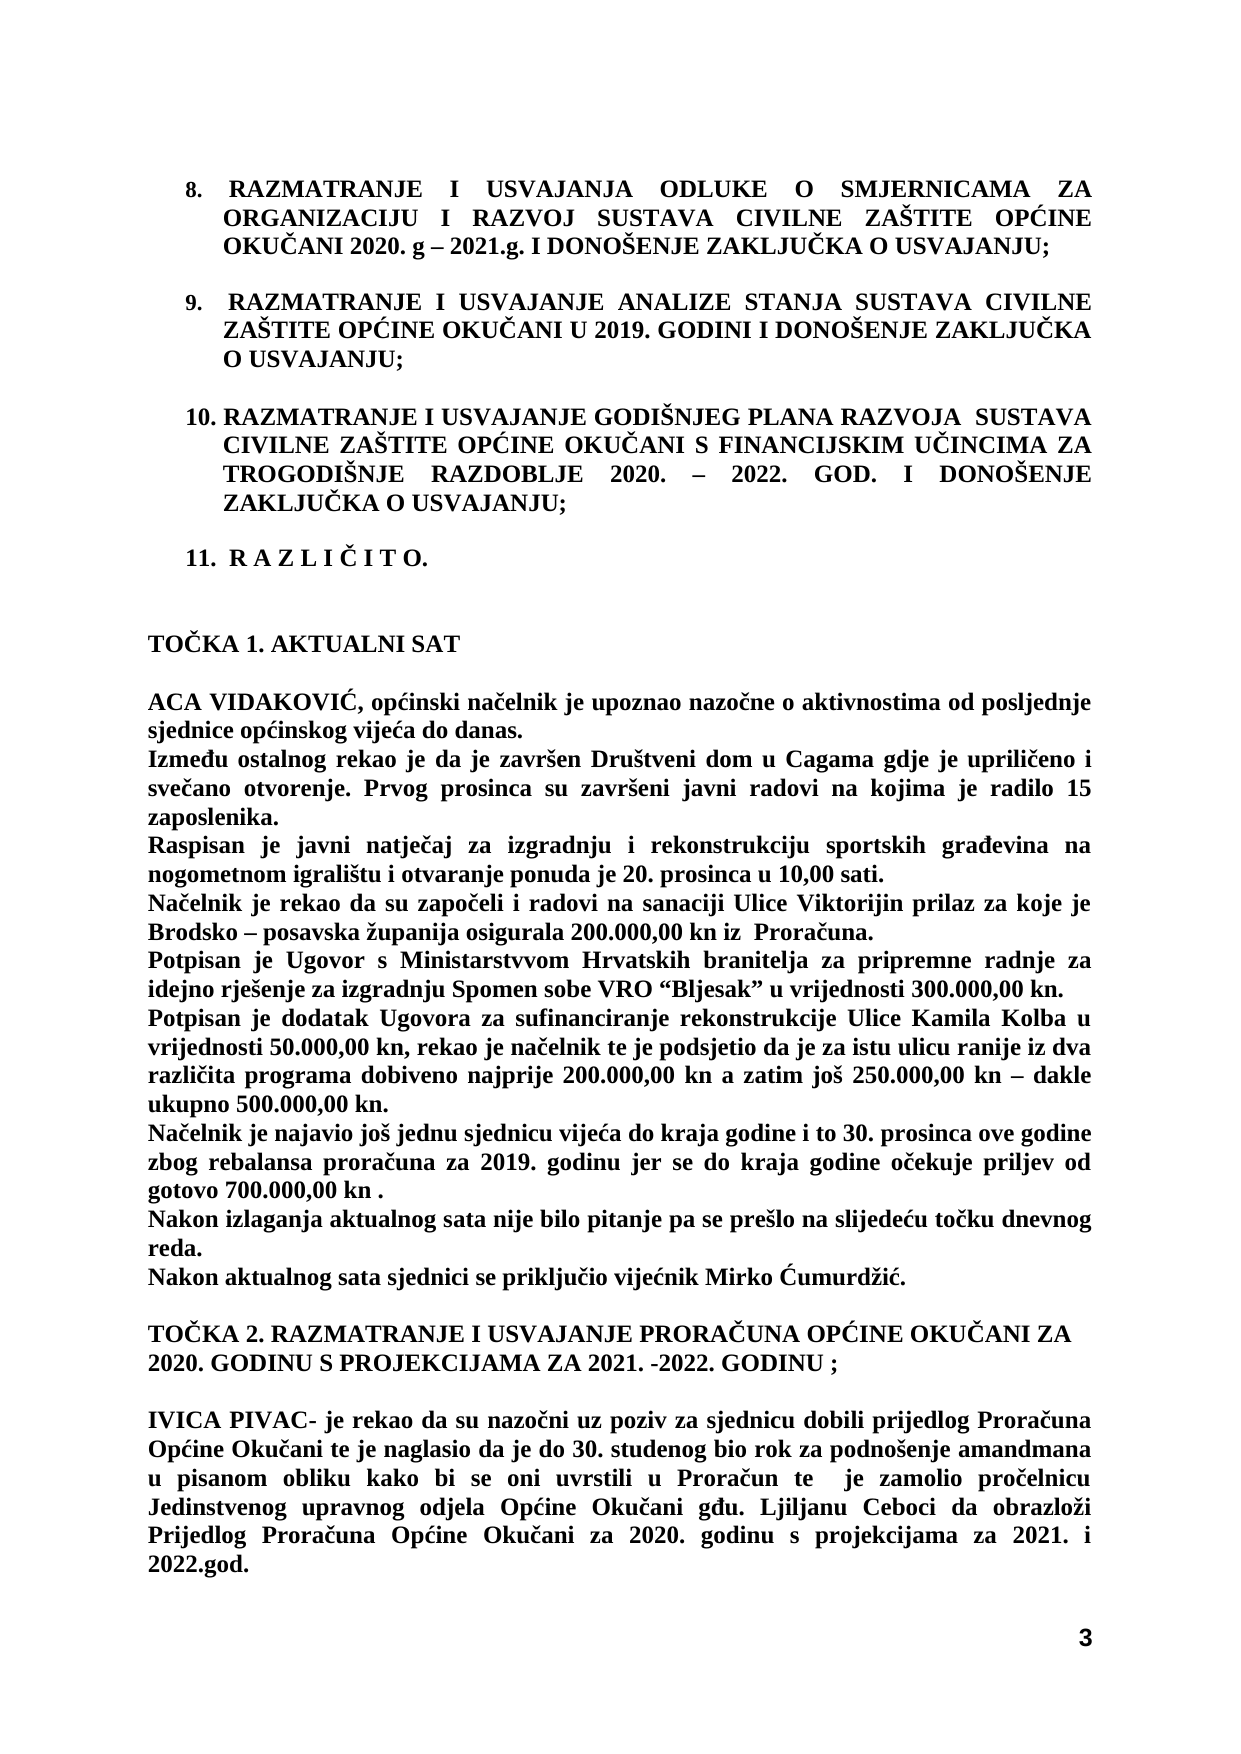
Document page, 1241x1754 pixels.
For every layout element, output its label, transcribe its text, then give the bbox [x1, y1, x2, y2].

text 8. RAZMATRANJE I USVAJANJA ODLUKE O SMJERNICAMA ZA ORGANIZACIJU I RAZVOJ SUSTAVA CIVILNE ZAŠTITE OPĆINE OKUČANI 2020. g – 2021.g. I DONOŠENJE ZAKLJUČKA O USVAJANJU; [185, 174, 1093, 260]
text TOČKA 1. AKTUALNI SAT [148, 629, 1093, 658]
text 10. RAZMATRANJE I USVAJANJE GODIŠNJEG PLANA RAZVOJA SUSTAVA CIVILNE ZAŠTITE OPĆINE OKUČANI S FINANCIJSKIM UČINCIMA ZA TROGODIŠNJE RAZDOBLJE 2020. – 2022. GOD. I DONOŠENJE ZAKLJUČKA O USVAJANJU; [185, 402, 1093, 517]
text Između ostalnog rekao je da je završen Društveni dom u Cagama gdje je upriličeno i svečano otvorenje. Prvog prosinca su završeni javni radovi na kojima je radilo 15 zaposlenika. [148, 744, 1093, 830]
text Nakon aktualnog sata sjednici se priključio vijećnik Mirko Ćumurdžić. [148, 1262, 1093, 1290]
text Raspisan je javni natječaj za izgradnju i rekonstrukciju sportskih građevina na nogometnom igralištu i otvaranje ponuda je 20. prosinca u 10,00 sati. [148, 830, 1093, 888]
text ACA VIDAKOVIĆ, općinski načelnik je upoznao nazočne o aktivnostima od posljednje sjednice općinskog vijeća do danas. [148, 687, 1093, 744]
text Načelnik je rekao da su započeli i radovi na sanaciji Ulice Viktorijin prilaz za koje je Brodsko – posavska županija osigurala 200.000,00 kn iz Proračuna. [148, 888, 1093, 945]
text 11. R A Z L I Č I T O. [185, 543, 1093, 572]
text Potpisan je dodatak Ugovora za sufinanciranje rekonstrukcije Ulice Kamila Kolba u vrijednosti 50.000,00 kn, rekao je načelnik te je podsjetio da je za istu ulicu ranije iz dva različita programa dobiveno najprije 200.000,00 kn a zatim još 250.000,00 kn – dakle ukupno 500.000,00 kn. [148, 1003, 1093, 1118]
text Potpisan je Ugovor s Ministarstvvom Hrvatskih branitelja za pripremne radnje za idejno rješenje za izgradnju Spomen sobe VRO “Bljesak” u vrijednosti 300.000,00 kn. [148, 945, 1093, 1003]
text Nakon izlaganja aktualnog sata nije bilo pitanje pa se prešlo na slijedeću točku dnevnog reda. [148, 1204, 1093, 1262]
text IVICA PIVAC- je rekao da su nazočni uz poziv za sjednicu dobili prijedlog Proračuna Općine Okučani te je naglasio da je do 30. studenog bio rok za podnošenje amandmana u pisanom obliku kako bi se oni uvrstili u Proračun te je zamolio pročelnicu Jedinstvenog upravnog odjela Općine Okučani gđu. Ljiljanu Ceboci da obrazloži Prijedlog Proračuna Općine Okučani za 2020. godinu s projekcijama za 2021. i 2022.god. [148, 1405, 1093, 1578]
text 9. RAZMATRANJE I USVAJANJE ANALIZE STANJA SUSTAVA CIVILNE ZAŠTITE OPĆINE OKUČANI U 2019. GODINI I DONOŠENJE ZAKLJUČKA O USVAJANJU; [185, 287, 1093, 373]
text TOČKA 2. RAZMATRANJE I USVAJANJE PRORAČUNA OPĆINE OKUČANI ZA 2020. GODINU S PROJEKCIJAMA ZA 2021. -2022. GODINU ; [148, 1319, 1093, 1377]
text Načelnik je najavio još jednu sjednicu vijeća do kraja godine i to 30. prosinca ove godine zbog rebalansa proračuna za 2019. godinu jer se do kraja godine očekuje priljev od gotovo 700.000,00 kn . [148, 1118, 1093, 1204]
